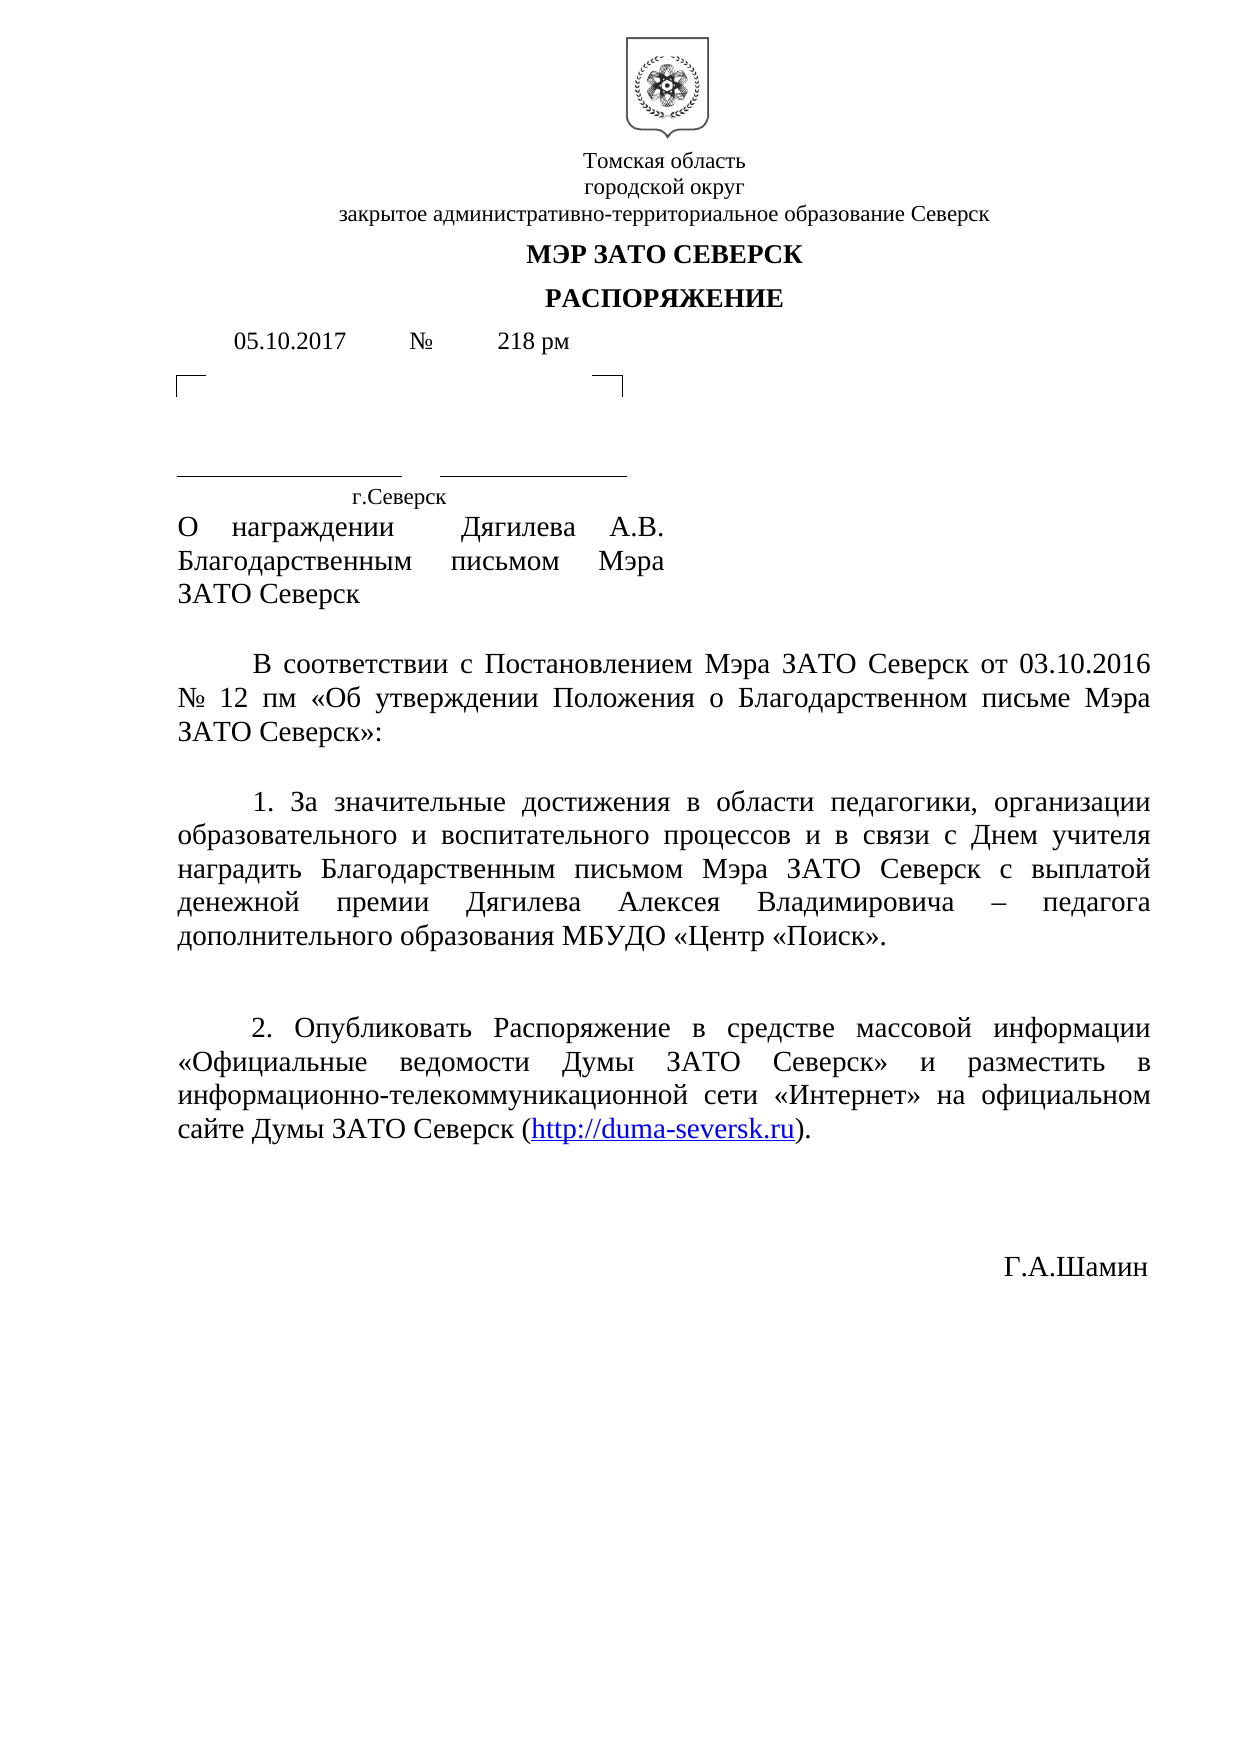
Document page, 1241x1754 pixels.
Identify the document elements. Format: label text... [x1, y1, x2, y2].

table_header № [402, 313, 440, 476]
table_header 05.10.2017 [177, 313, 402, 476]
picture [625, 35, 712, 142]
text 2. Опубликовать Распоряжение в средстве массовой информации «Официальные ведомости Думы ЗАТО Северск» и разместить в информационно-телекоммуникационной сети «Интернет» на официальном сайте Думы ЗАТО Северск (http://duma-seversk.ru). [177, 1010, 1152, 1144]
text О награждении Дягилева А.В. Благодарственным письмом Мэра ЗАТО Северск [177, 509, 664, 610]
text 1. За значительные достижения в области педагогики, организации образовательного и воспитательного процессов и в связи с Днем учителя наградить Благодарственным письмом Мэра ЗАТО Северск с выплатой денежной премии Дягилева Алексея Владимировича – педагога дополнительного образования МБУДО «Центр «Поиск». [177, 784, 1152, 952]
text Г.А.Шамин [177, 1249, 1152, 1282]
table_header 218 рм [440, 313, 627, 476]
text г.Северск [183, 483, 587, 509]
text В соответствии с Постановлением Мэра ЗАТО Северск от 03.10.2016 № 12 пм «Об утверждении Положения о Благодарственном письме Мэра ЗАТО Северск»: [177, 647, 1152, 747]
